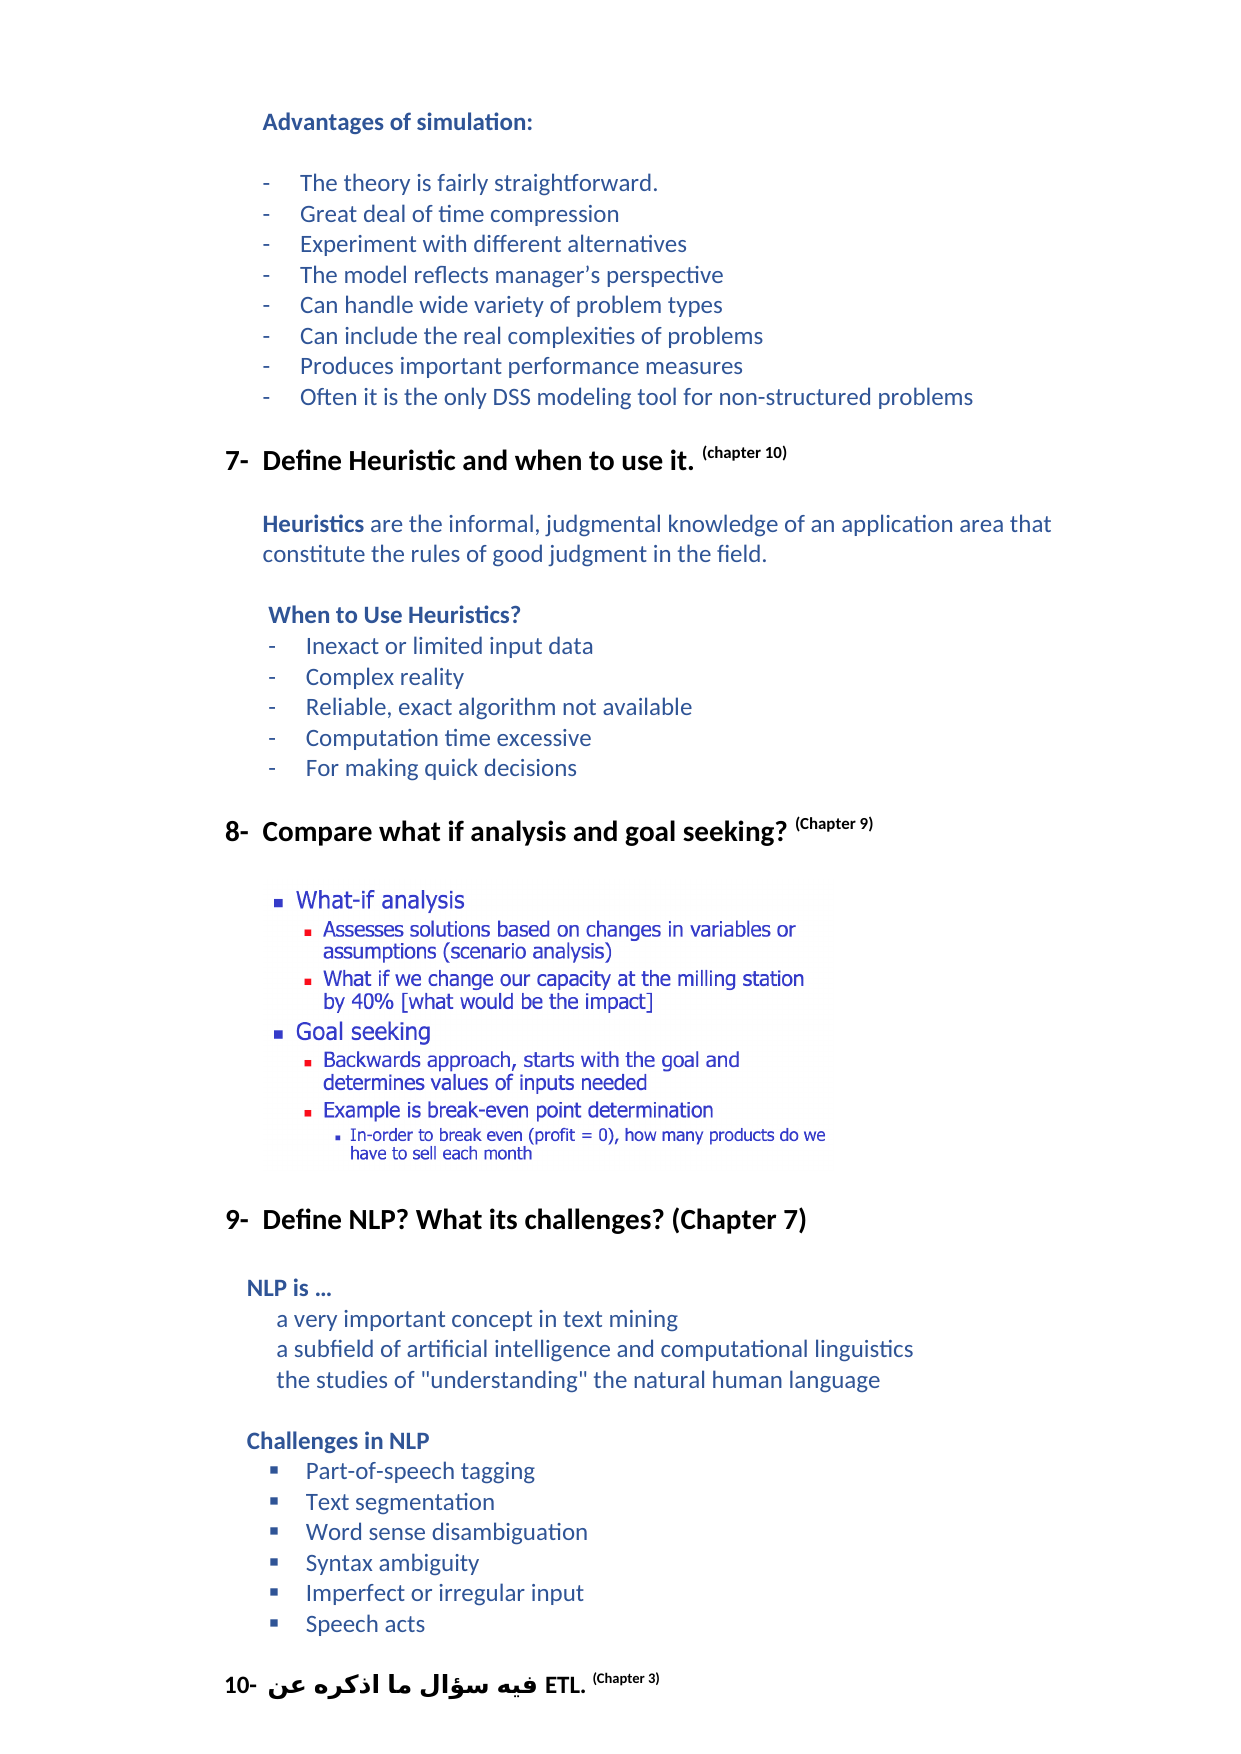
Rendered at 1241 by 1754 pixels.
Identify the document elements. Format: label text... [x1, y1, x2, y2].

list Word sense disambiguation [268, 1516, 1053, 1547]
text a very important concept in text mining [247, 1303, 1053, 1333]
list Produces important performance measures [262, 350, 1053, 381]
list Can handle wide variety of problem types [262, 289, 1053, 320]
list Syntax ambiguity [268, 1547, 1053, 1577]
list When to Use Heuristics? [262, 600, 1053, 630]
list فيه سؤال ما اذكره عن ETL. (Chapter 3) [224, 1669, 1053, 1699]
list Part-of-speech tagging [268, 1455, 1053, 1486]
list Great deal of time compression [262, 198, 1053, 228]
list Reliable, exact algorithm not available [268, 691, 1053, 722]
list Inexact or limited input data [268, 630, 1053, 661]
list Often it is the only DSS modeling tool for non-structured problems [262, 381, 1053, 411]
list Define Heuristic and when to use it. (chapter 10) [225, 442, 1053, 478]
list Speech acts [268, 1608, 1053, 1638]
list Define NLP? What its challenges? (Chapter 7) [225, 1201, 1053, 1237]
list Heuristics are the informal, judgmental knowledge of an application area that constitute the rules of good judgment in the field. [262, 508, 1053, 569]
list Challenges in NLP [247, 1425, 1053, 1455]
list Can include the real complexities of problems [262, 320, 1053, 350]
text NLP is … [247, 1272, 1053, 1303]
list The model reflects manager’s perspective [262, 259, 1053, 289]
list For making quick decisions [268, 752, 1053, 783]
list Compare what if analysis and goal seeking? (Chapter 9) [225, 813, 1053, 849]
list Computation time excessive [268, 722, 1053, 752]
picture [262, 879, 834, 1171]
list Imperfect or irregular input [268, 1577, 1053, 1608]
text a subfield of artificial intelligence and computational linguistics [247, 1333, 1053, 1364]
list Text segmentation [268, 1486, 1053, 1516]
list Complex reality [268, 661, 1053, 691]
list Experiment with different alternatives [262, 228, 1053, 259]
text the studies of "understanding" the natural human language [247, 1364, 1053, 1394]
list Advantages of simulation: [262, 106, 1053, 137]
list The theory is fairly straightforward. [262, 167, 1053, 198]
